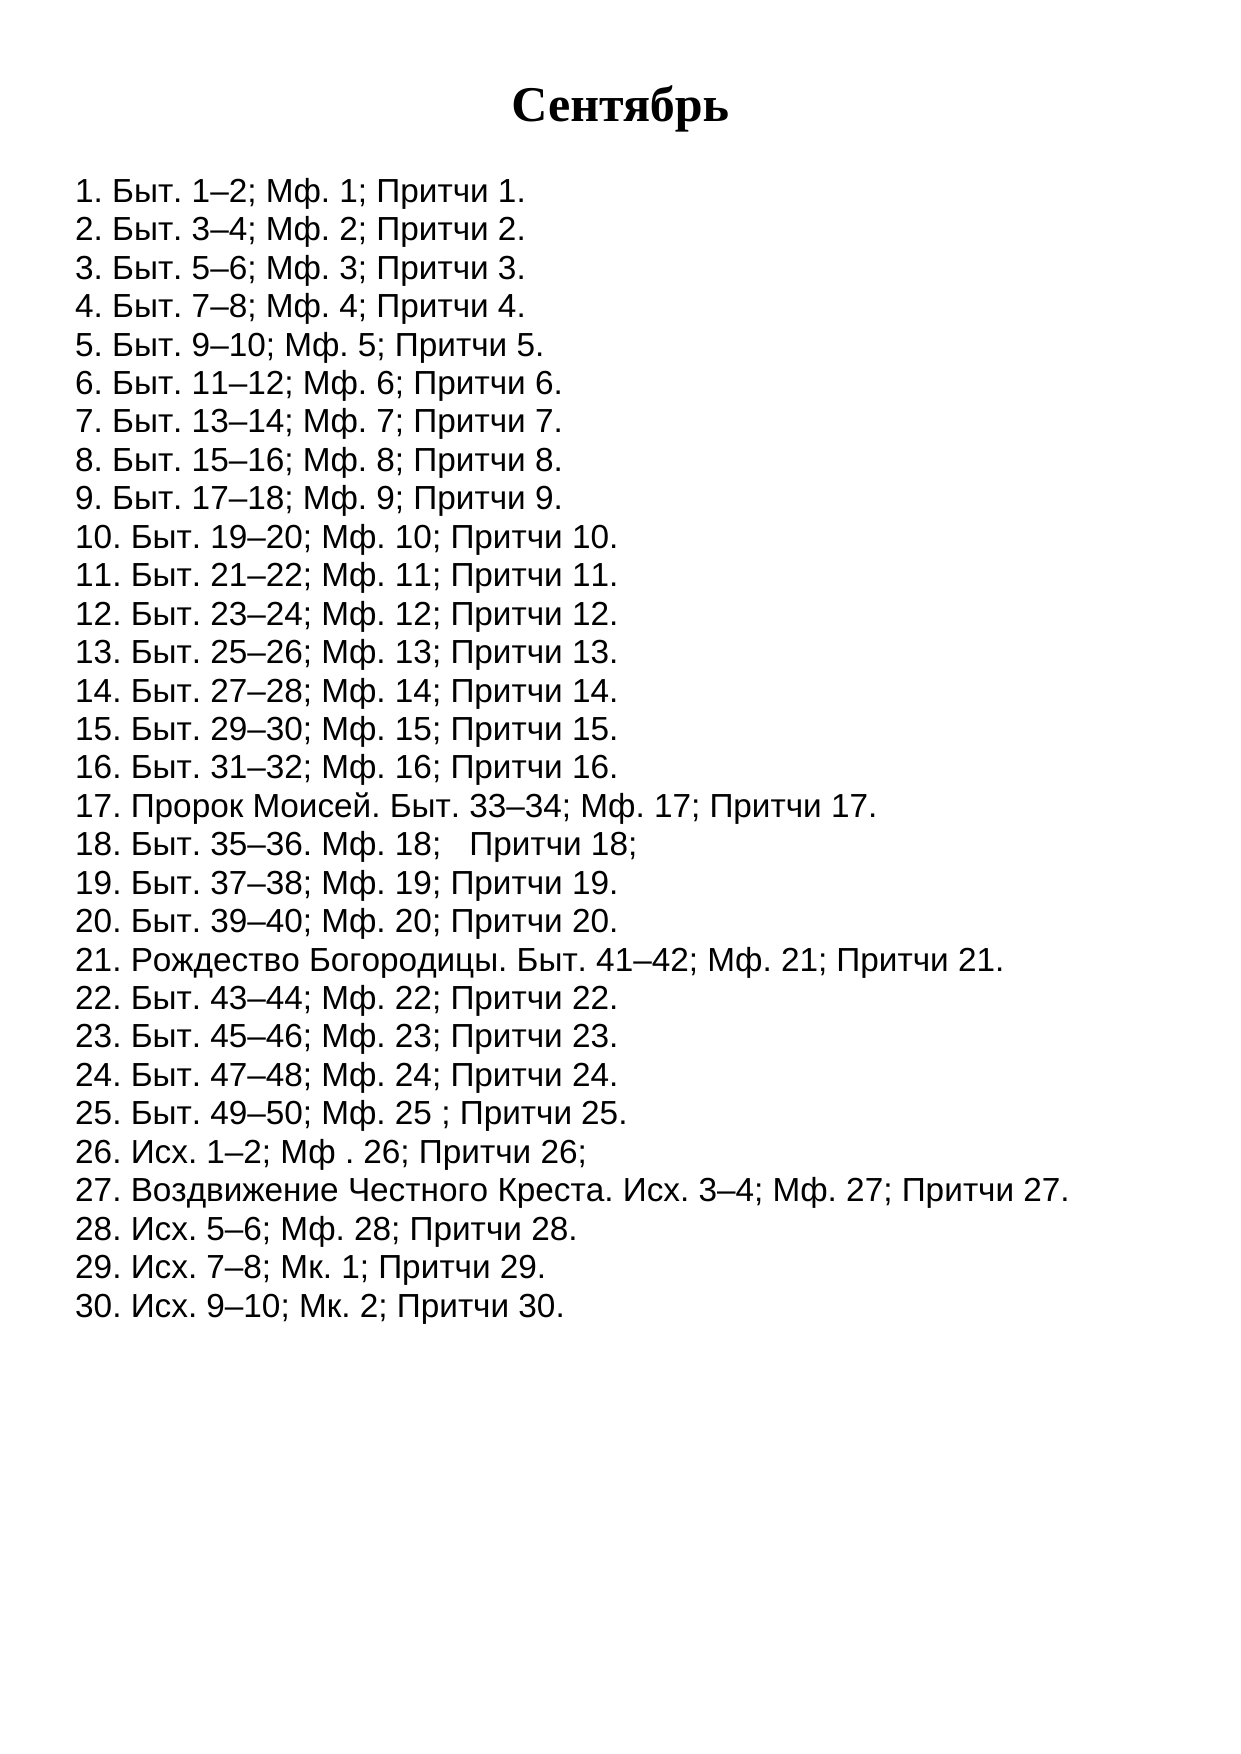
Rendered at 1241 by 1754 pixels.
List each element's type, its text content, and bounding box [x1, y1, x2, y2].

text 7. Быт. 13–14; Мф. 7; Притчи 7. [75, 402, 1165, 440]
text 20. Быт. 39–40; Мф. 20; Притчи 20. [75, 901, 1165, 940]
text 8. Быт. 15–16; Мф. 8; Притчи 8. [75, 440, 1165, 478]
text 26. Исх. 1–2; Мф . 26; Притчи 26; [75, 1132, 1165, 1170]
text 18. Быт. 35–36. Мф. 18; Притчи 18; [75, 824, 1165, 863]
text 12. Быт. 23–24; Мф. 12; Притчи 12. [75, 594, 1165, 632]
text 21. Рождество Богородицы. Быт. 41–42; Мф. 21; Притчи 21. [75, 940, 1165, 978]
text 27. Воздвижение Честного Креста. Исх. 3–4; Мф. 27; Притчи 27. [75, 1170, 1165, 1209]
text 16. Быт. 31–32; Мф. 16; Притчи 16. [75, 747, 1165, 786]
text 3. Быт. 5–6; Мф. 3; Притчи 3. [75, 248, 1165, 286]
text 9. Быт. 17–18; Мф. 9; Притчи 9. [75, 478, 1165, 517]
text 19. Быт. 37–38; Мф. 19; Притчи 19. [75, 863, 1165, 901]
text Сентябрь [75, 75, 1165, 132]
text 17. Пророк Моисей. Быт. 33–34; Мф. 17; Притчи 17. [75, 786, 1165, 824]
text 13. Быт. 25–26; Мф. 13; Притчи 13. [75, 632, 1165, 671]
text 28. Исх. 5–6; Мф. 28; Притчи 28. [75, 1209, 1165, 1247]
text 22. Быт. 43–44; Мф. 22; Притчи 22. [75, 978, 1165, 1017]
text 2. Быт. 3–4; Мф. 2; Притчи 2. [75, 209, 1165, 248]
text 24. Быт. 47–48; Мф. 24; Притчи 24. [75, 1055, 1165, 1093]
text 10. Быт. 19–20; Мф. 10; Притчи 10. [75, 517, 1165, 555]
text 15. Быт. 29–30; Мф. 15; Притчи 15. [75, 709, 1165, 747]
text 14. Быт. 27–28; Мф. 14; Притчи 14. [75, 671, 1165, 709]
text 4. Быт. 7–8; Мф. 4; Притчи 4. [75, 286, 1165, 325]
text 23. Быт. 45–46; Мф. 23; Притчи 23. [75, 1017, 1165, 1055]
text 11. Быт. 21–22; Мф. 11; Притчи 11. [75, 555, 1165, 594]
text 29. Исх. 7–8; Мк. 1; Притчи 29. [75, 1247, 1165, 1286]
text 25. Быт. 49–50; Мф. 25 ; Притчи 25. [75, 1093, 1165, 1132]
text 30. Исх. 9–10; Мк. 2; Притчи 30. [75, 1286, 1165, 1324]
text 5. Быт. 9–10; Мф. 5; Притчи 5. [75, 325, 1165, 363]
text 6. Быт. 11–12; Мф. 6; Притчи 6. [75, 363, 1165, 402]
text 1. Быт. 1–2; Мф. 1; Притчи 1. [75, 171, 1165, 209]
